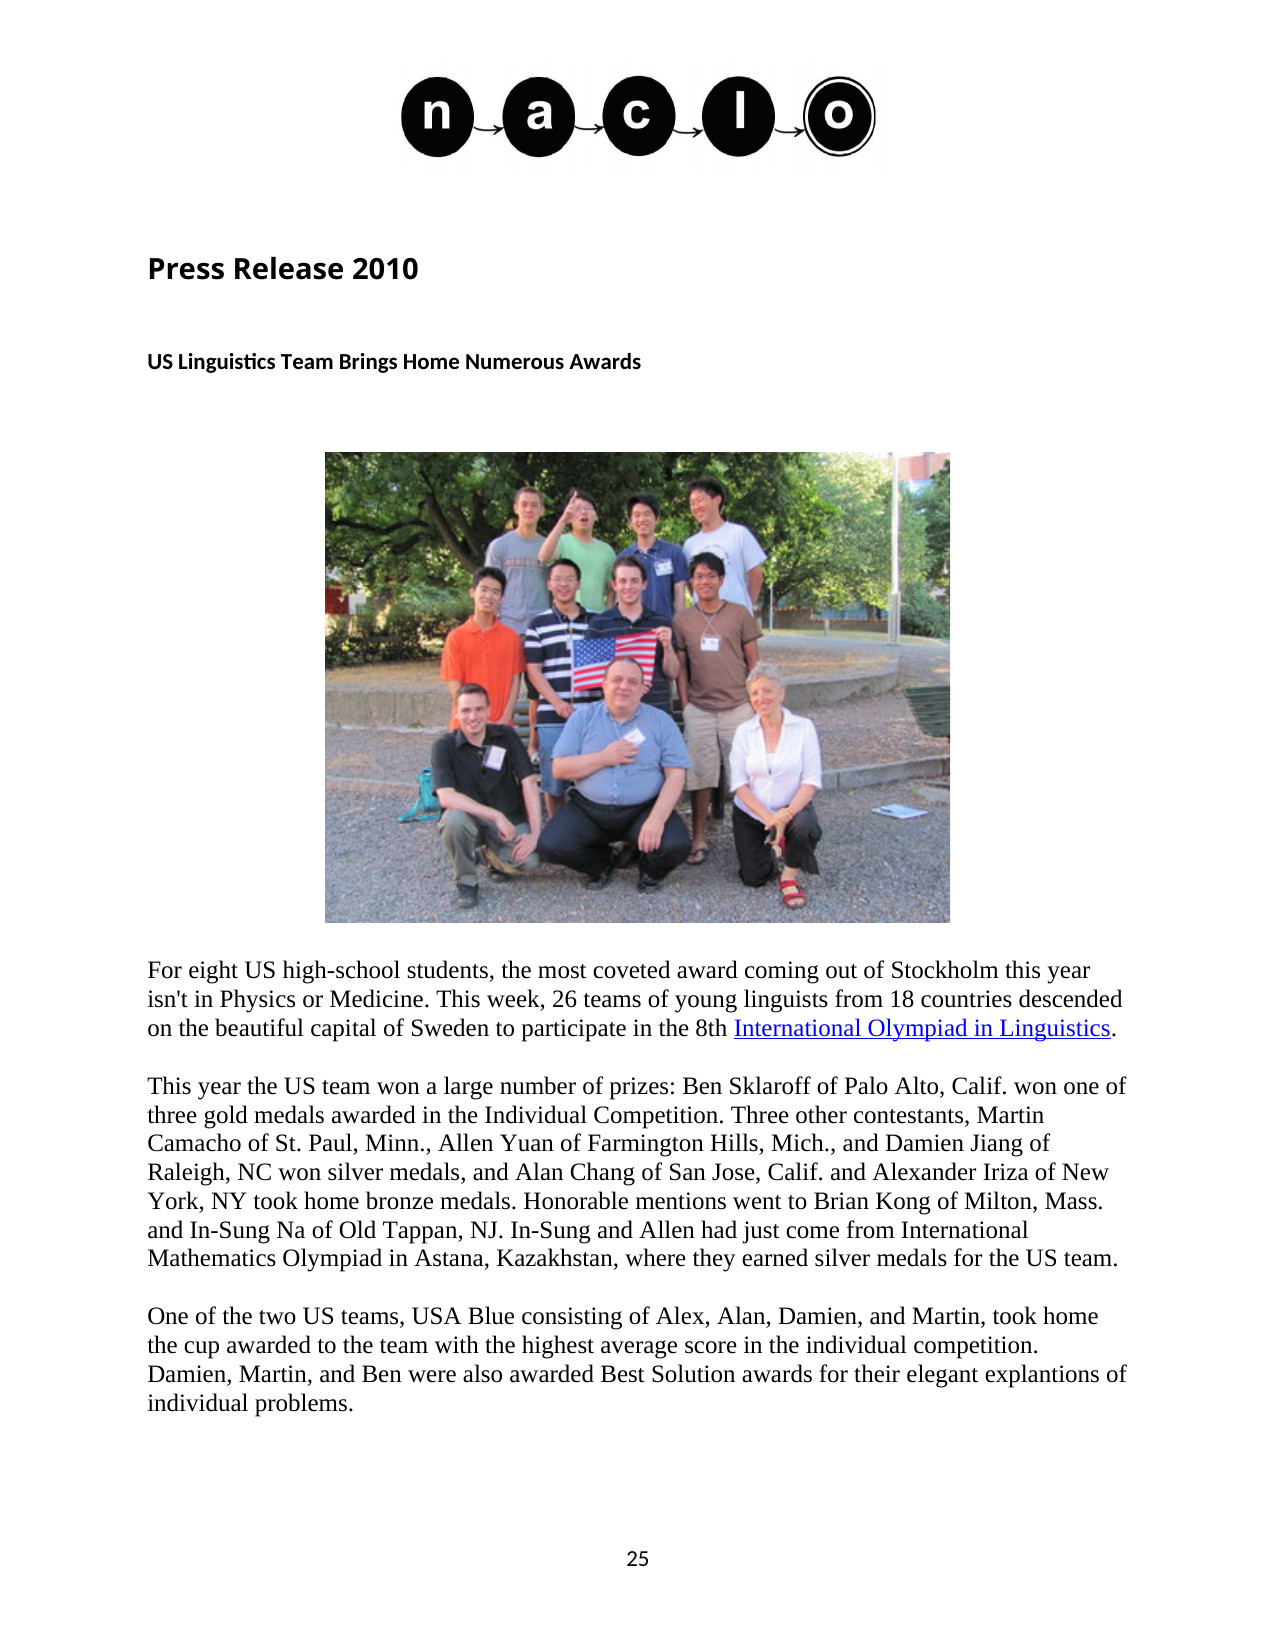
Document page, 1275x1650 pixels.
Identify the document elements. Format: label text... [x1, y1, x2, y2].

text This year the US team won a large number of prizes: Ben Sklaroff of Palo Alto, Calif. won one of three gold medals awarded in the Individual Competition. Three other contestants, Martin Camacho of St. Paul, Minn., Allen Yuan of Farmington Hills, Mich., and Damien Jiang of Raleigh, NC won silver medals, and Alan Chang of San Jose, Calif. and Alexander Iriza of New York, NY took home bronze medals. Honorable mentions went to Brian Kong of Milton, Mass. and In-Sung Na of Old Tappan, NJ. In-Sung and Allen had just come from International Mathematics Olympiad in Astana, Kazakhstan, where they earned silver medals for the US team. [147, 1071, 1128, 1272]
picture [390, 59, 885, 174]
subtitle Press Release 2010 [147, 248, 1128, 288]
text For eight US high-school students, the most coveted award coming out of Stockholm this year isn't in Physics or Medicine. This week, 26 teams of young linguists from 18 countries descended on the beautiful capital of Sweden to participate in the 8th International Olympiad in Linguistics. [147, 956, 1128, 1042]
picture [325, 452, 951, 923]
text US Linguistics Team Brings Home Numerous Awards [147, 347, 1128, 375]
text One of the two US teams, USA Blue consisting of Alex, Alan, Damien, and Martin, took home the cup awarded to the team with the highest average score in the individual competition. Damien, Martin, and Ben were also awarded Best Solution awards for their elegant explantions of individual problems. [147, 1301, 1128, 1416]
